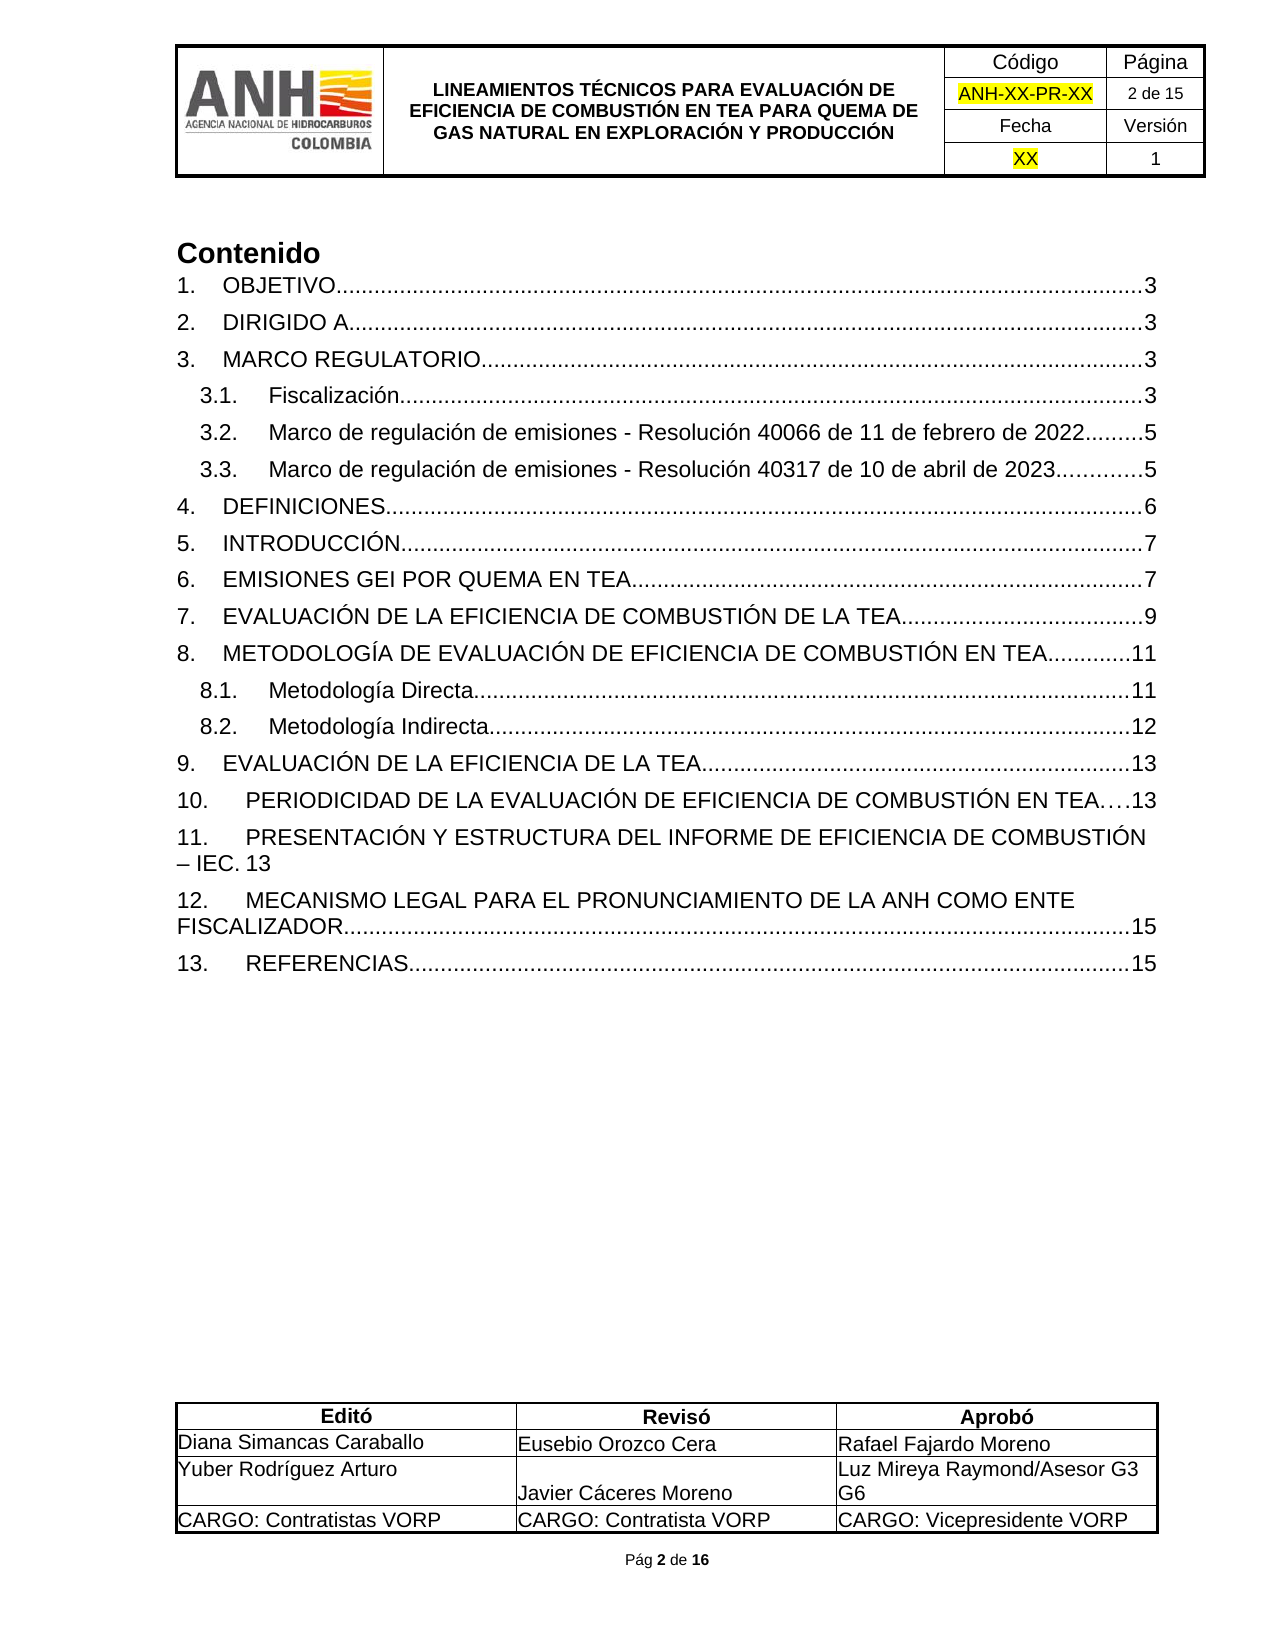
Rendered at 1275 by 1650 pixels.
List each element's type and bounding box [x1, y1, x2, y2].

picture [183, 64, 375, 153]
